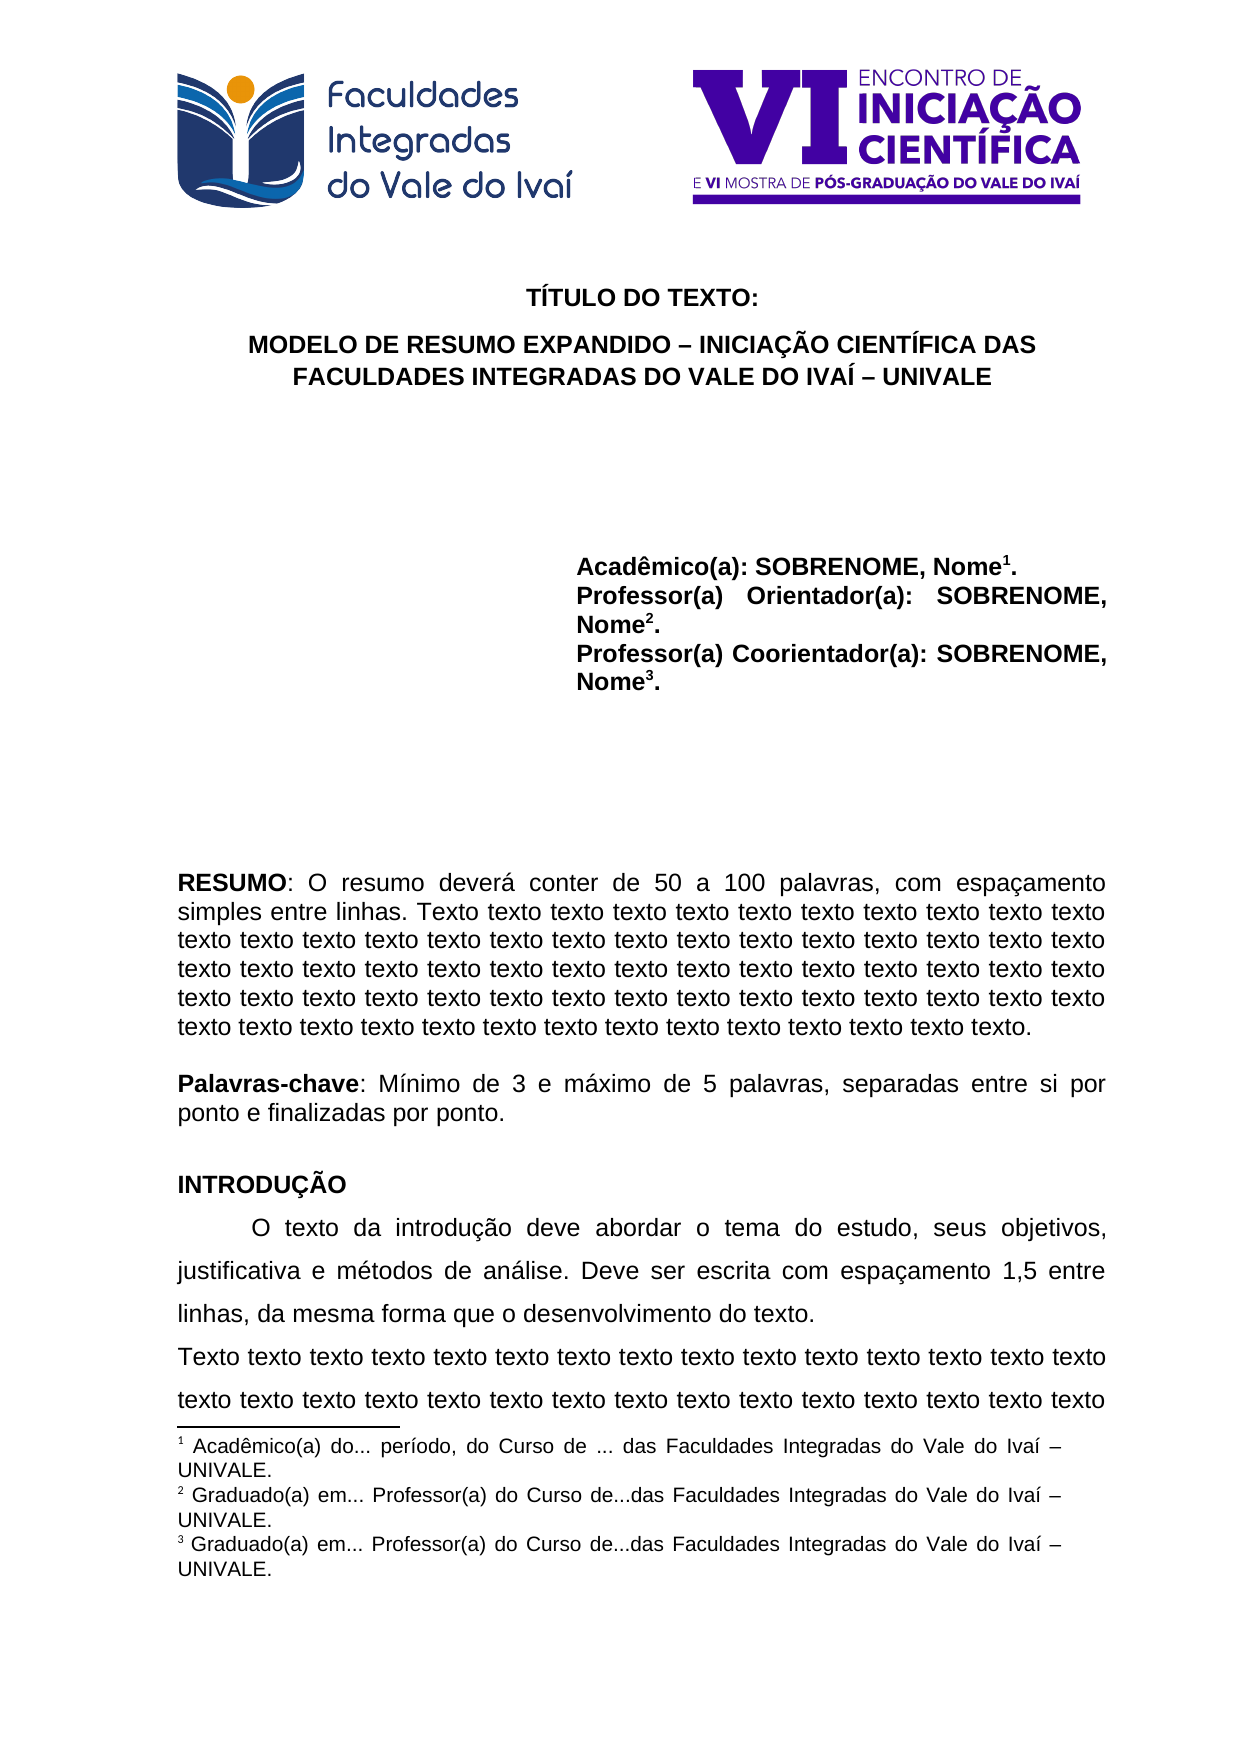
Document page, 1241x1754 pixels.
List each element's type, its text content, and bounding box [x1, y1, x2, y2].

text Palavras-chave: Mínimo de 3 e máximo de 5 palavras, separadas entre si por ponto e finalizadas por ponto. [177, 1069, 1107, 1127]
text TÍTULO DO TEXTO: [177, 283, 1107, 311]
text RESUMO: O resumo deverá conter de 50 a 100 palavras, com espaçamento simples entre linhas. Texto texto texto texto texto texto texto texto texto texto texto texto texto texto texto texto texto texto texto texto texto texto texto texto texto texto texto texto texto texto texto texto texto texto texto texto texto texto texto texto texto texto texto texto texto texto texto texto texto texto texto texto texto texto texto texto texto texto texto texto texto texto texto texto texto texto texto texto texto texto. [177, 868, 1107, 1040]
text INTRODUÇÃO [177, 1170, 1107, 1198]
text Professor(a) Orientador(a): SOBRENOME, Nome. [576, 581, 1107, 638]
picture [177, 73, 573, 208]
text Acadêmico(a): SOBRENOME, Nome. [576, 552, 1107, 581]
text MODELO DE RESUMO EXPANDIDO – INICIAÇÃO CIENTÍFICA DAS FACULDADES INTEGRADAS DO VALE DO IVAÍ – UNIVALE [177, 330, 1107, 390]
text Professor(a) Coorientador(a): SOBRENOME, Nome. [576, 638, 1107, 696]
text O texto da introdução deve abordar o tema do estudo, seus objetivos, justificativa e métodos de análise. Deve ser escrita com espaçamento 1,5 entre linhas, da mesma forma que o desenvolvimento do texto. [177, 1213, 1107, 1328]
picture [651, 41, 1122, 220]
